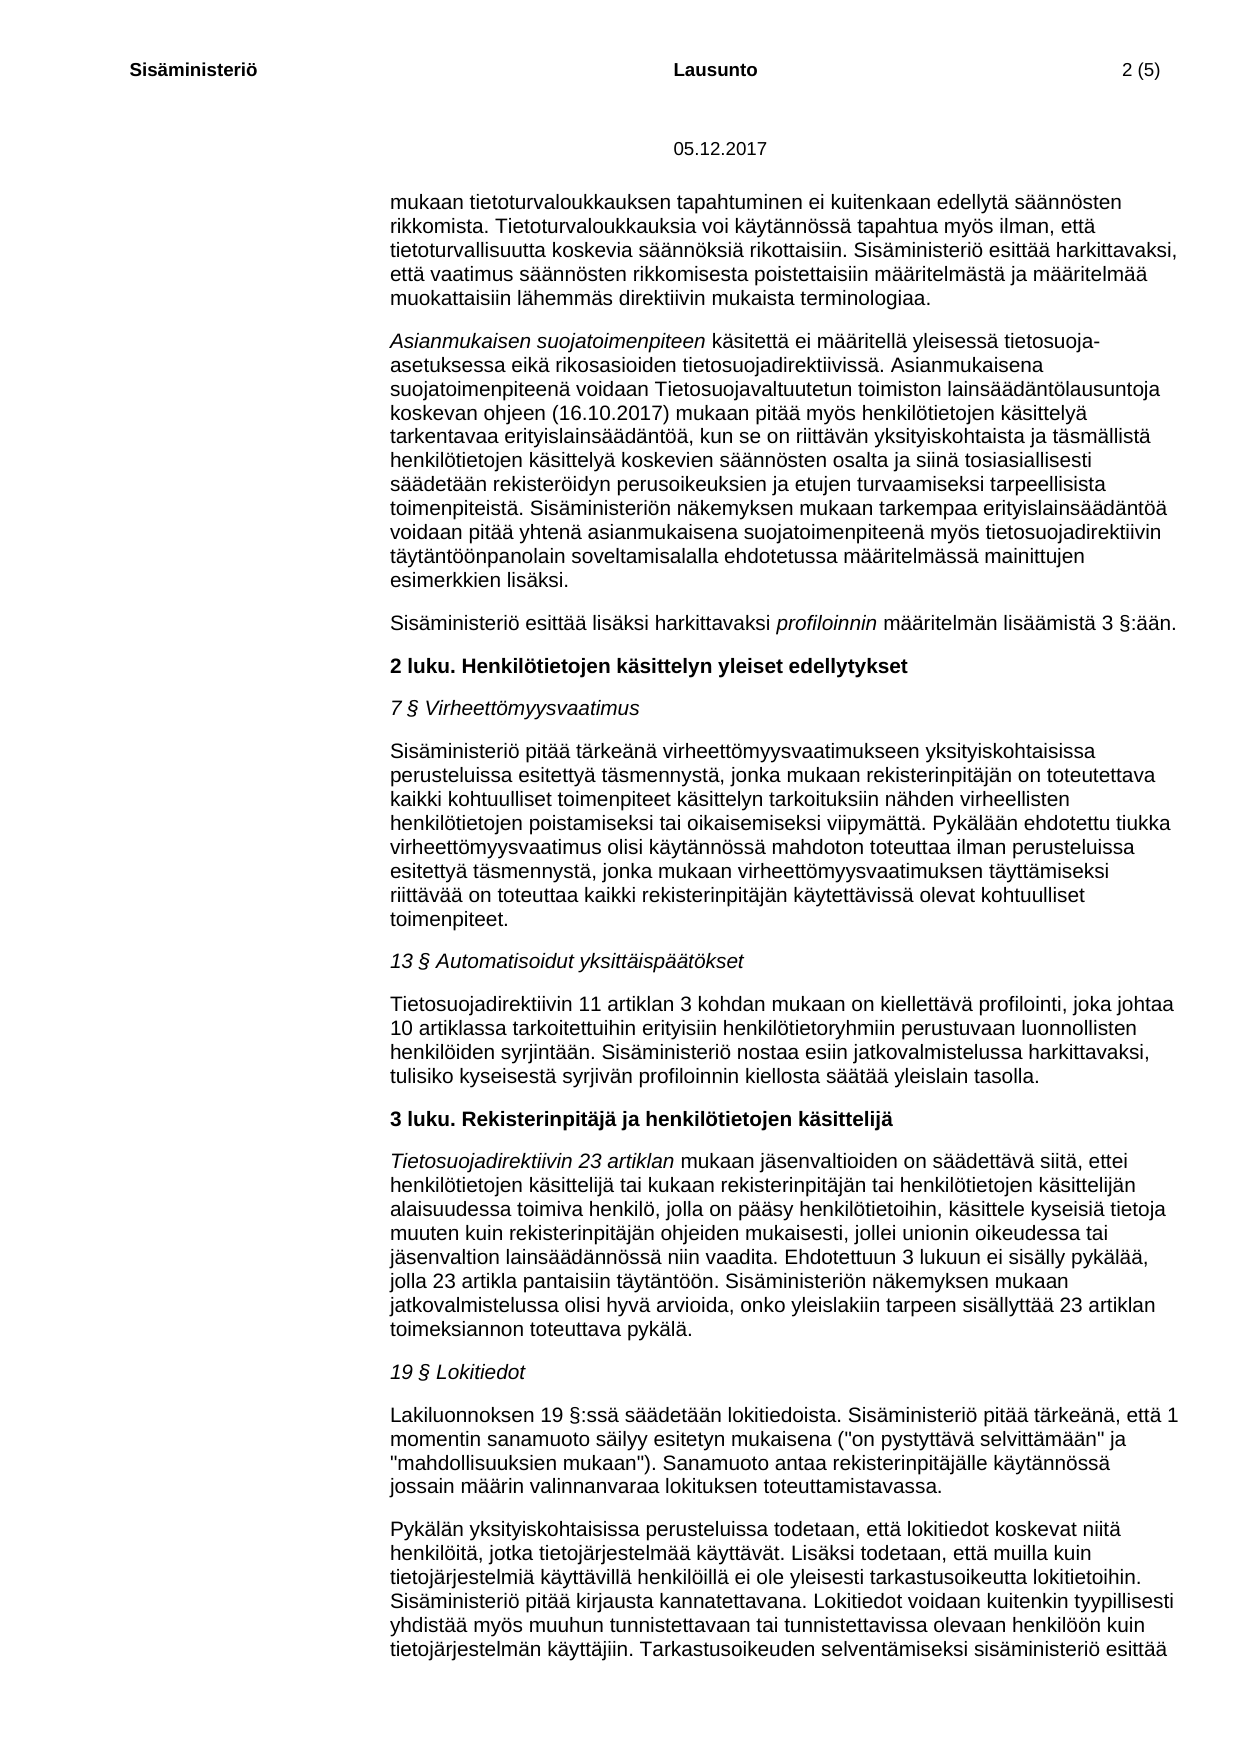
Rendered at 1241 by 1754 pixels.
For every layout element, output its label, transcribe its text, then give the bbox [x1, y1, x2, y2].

text Lakiluonnoksen 19 §:ssä säädetään lokitiedoista. Sisäministeriö pitää tärkeänä, että 1 momentin sanamuoto säilyy esitetyn mukaisena ("on pystyttävä selvittämään" ja "mahdollisuuksien mukaan"). Sanamuoto antaa rekisterinpitäjälle käytännössä jossain määrin valinnanvaraa lokituksen toteuttamistavassa. [390, 1402, 1181, 1498]
text Asianmukaisen suojatoimenpiteen käsitettä ei määritellä yleisessä tietosuoja-asetuksessa eikä rikosasioiden tietosuojadirektiivissä. Asianmukaisena suojatoimenpiteenä voidaan Tietosuojavaltuutetun toimiston lainsäädäntölausuntoja koskevan ohjeen (16.10.2017) mukaan pitää myös henkilötietojen käsittelyä tarkentavaa erityislainsäädäntöä, kun se on riittävän yksityiskohtaista ja täsmällistä henkilötietojen käsittelyä koskevien säännösten osalta ja siinä tosiasiallisesti säädetään rekisteröidyn perusoikeuksien ja etujen turvaamiseksi tarpeellisista toimenpiteistä. Sisäministeriön näkemyksen mukaan tarkempaa erityislainsäädäntöä voidaan pitää yhtenä asianmukaisena suojatoimenpiteenä myös tietosuojadirektiivin täytäntöönpanolain soveltamisalalla ehdotetussa määritelmässä mainittujen esimerkkien lisäksi. [390, 328, 1181, 592]
text 3 luku. Rekisterinpitäjä ja henkilötietojen käsittelijä [390, 1107, 1181, 1131]
text 13 § Automatisoidut yksittäispäätökset [390, 949, 1181, 973]
text Sisäministeriö esittää lisäksi harkittavaksi profiloinnin määritelmän lisäämistä 3 §:ään. [390, 611, 1181, 635]
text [390, 190, 1181, 310]
text Tietosuojadirektiivin 11 artiklan 3 kohdan mukaan on kiellettävä profilointi, joka johtaa 10 artiklassa tarkoitettuihin erityisiin henkilötietoryhmiin perustuvaan luonnollisten henkilöiden syrjintään. Sisäministeriö nostaa esiin jatkovalmistelussa harkittavaksi, tulisiko kyseisestä syrjivän profiloinnin kiellosta säätää yleislain tasolla. [390, 992, 1181, 1088]
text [390, 1517, 1181, 1661]
text 7 § Virheettömyysvaatimus [390, 696, 1181, 720]
text 2 luku. Henkilötietojen käsittelyn yleiset edellytykset [390, 653, 1181, 677]
text Sisäministeriö pitää tärkeänä virheettömyysvaatimukseen yksityiskohtaisissa perusteluissa esitettyä täsmennystä, jonka mukaan rekisterinpitäjän on toteutettava kaikki kohtuulliset toimenpiteet käsittelyn tarkoituksiin nähden virheellisten henkilötietojen poistamiseksi tai oikaisemiseksi viipymättä. Pykälään ehdotettu tiukka virheettömyysvaatimus olisi käytännössä mahdoton toteuttaa ilman perusteluissa esitettyä täsmennystä, jonka mukaan virheettömyysvaatimuksen täyttämiseksi riittävää on toteuttaa kaikki rekisterinpitäjän käytettävissä olevat kohtuulliset toimenpiteet. [390, 739, 1181, 931]
text Tietosuojadirektiivin 23 artiklan mukaan jäsenvaltioiden on säädettävä siitä, ettei henkilötietojen käsittelijä tai kukaan rekisterinpitäjän tai henkilötietojen käsittelijän alaisuudessa toimiva henkilö, jolla on pääsy henkilötietoihin, käsittele kyseisiä tietoja muuten kuin rekisterinpitäjän ohjeiden mukaisesti, jollei unionin oikeudessa tai jäsenvaltion lainsäädännössä niin vaadita. Ehdotettuun 3 lukuun ei sisälly pykälää, jolla 23 artikla pantaisiin täytäntöön. Sisäministeriön näkemyksen mukaan jatkovalmistelussa olisi hyvä arvioida, onko yleislakiin tarpeen sisällyttää 23 artiklan toimeksiannon toteuttava pykälä. [390, 1149, 1181, 1341]
text 19 § Lokitiedot [390, 1360, 1181, 1384]
